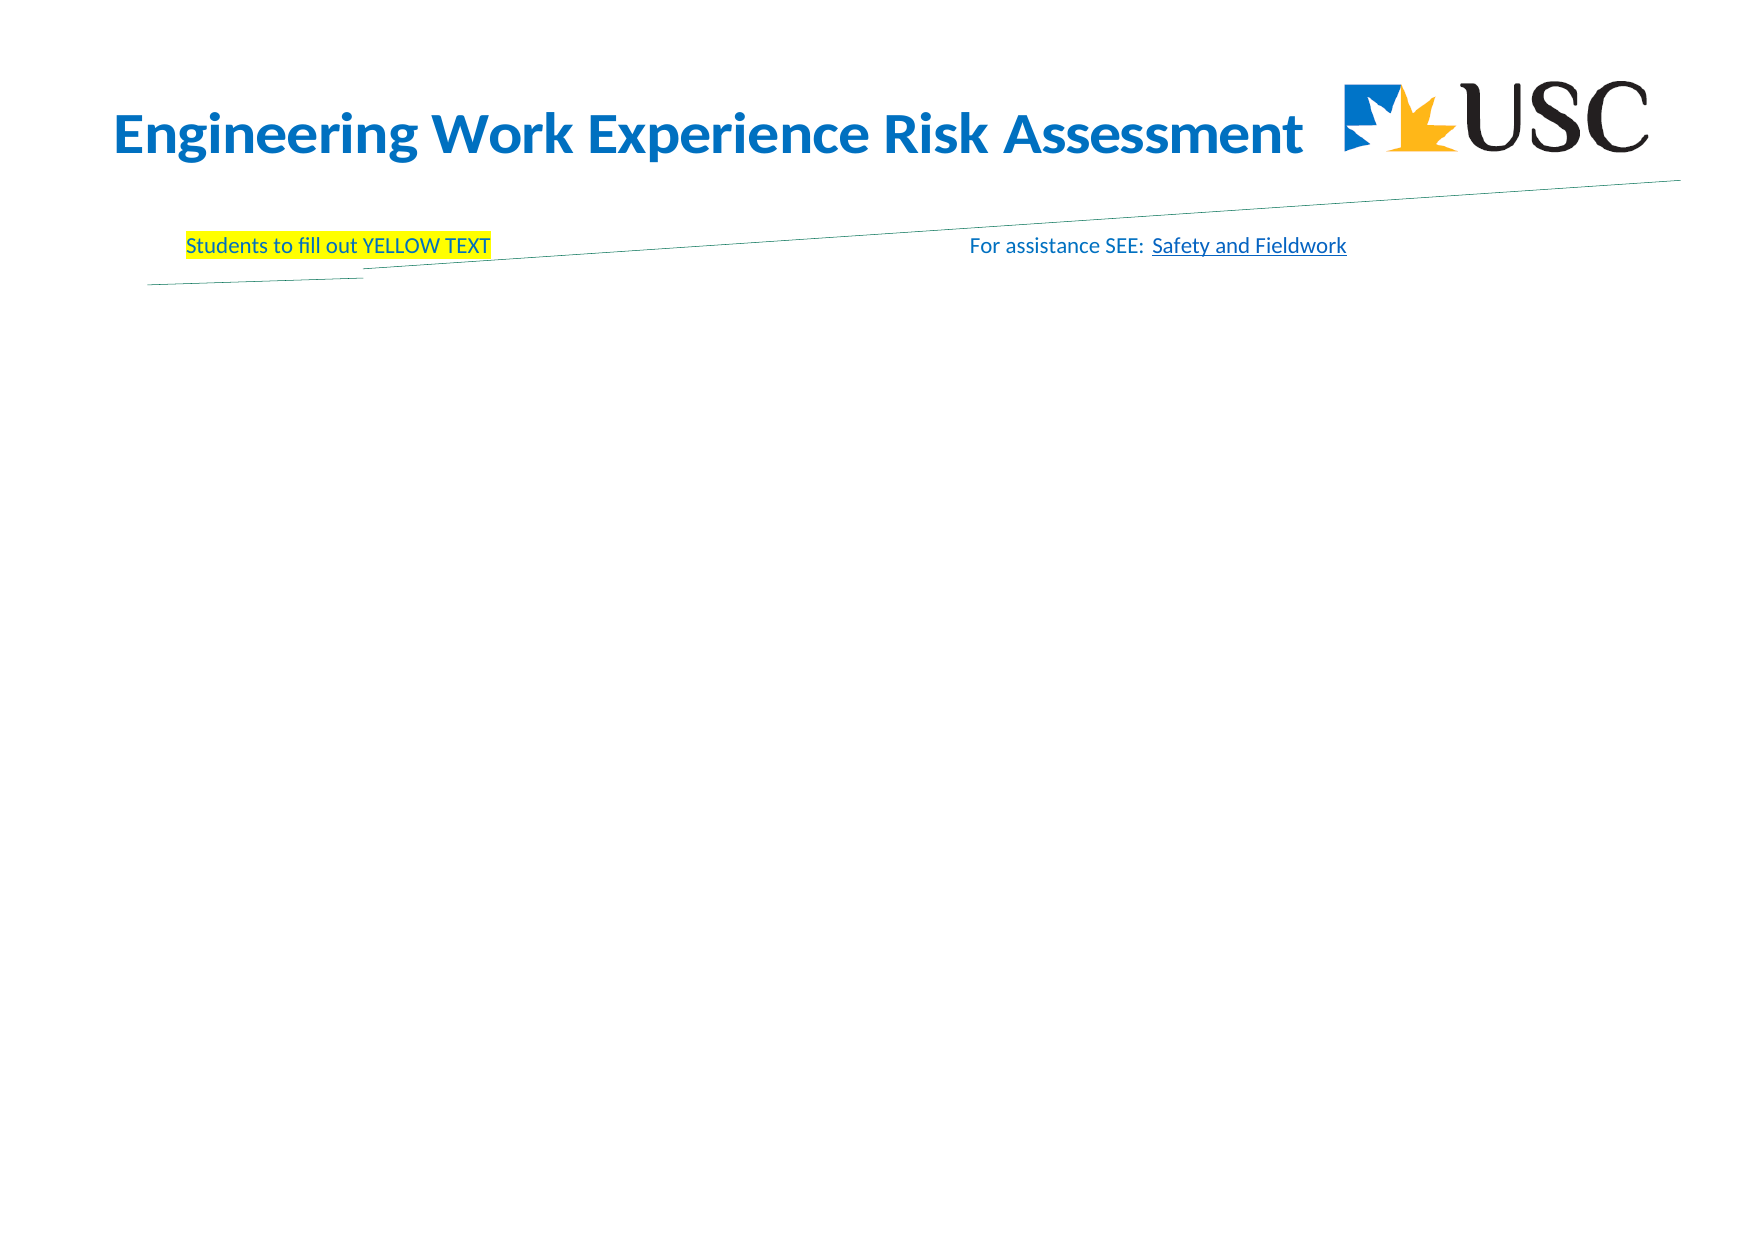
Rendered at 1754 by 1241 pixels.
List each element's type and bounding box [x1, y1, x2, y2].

picture [1340, 81, 1649, 154]
